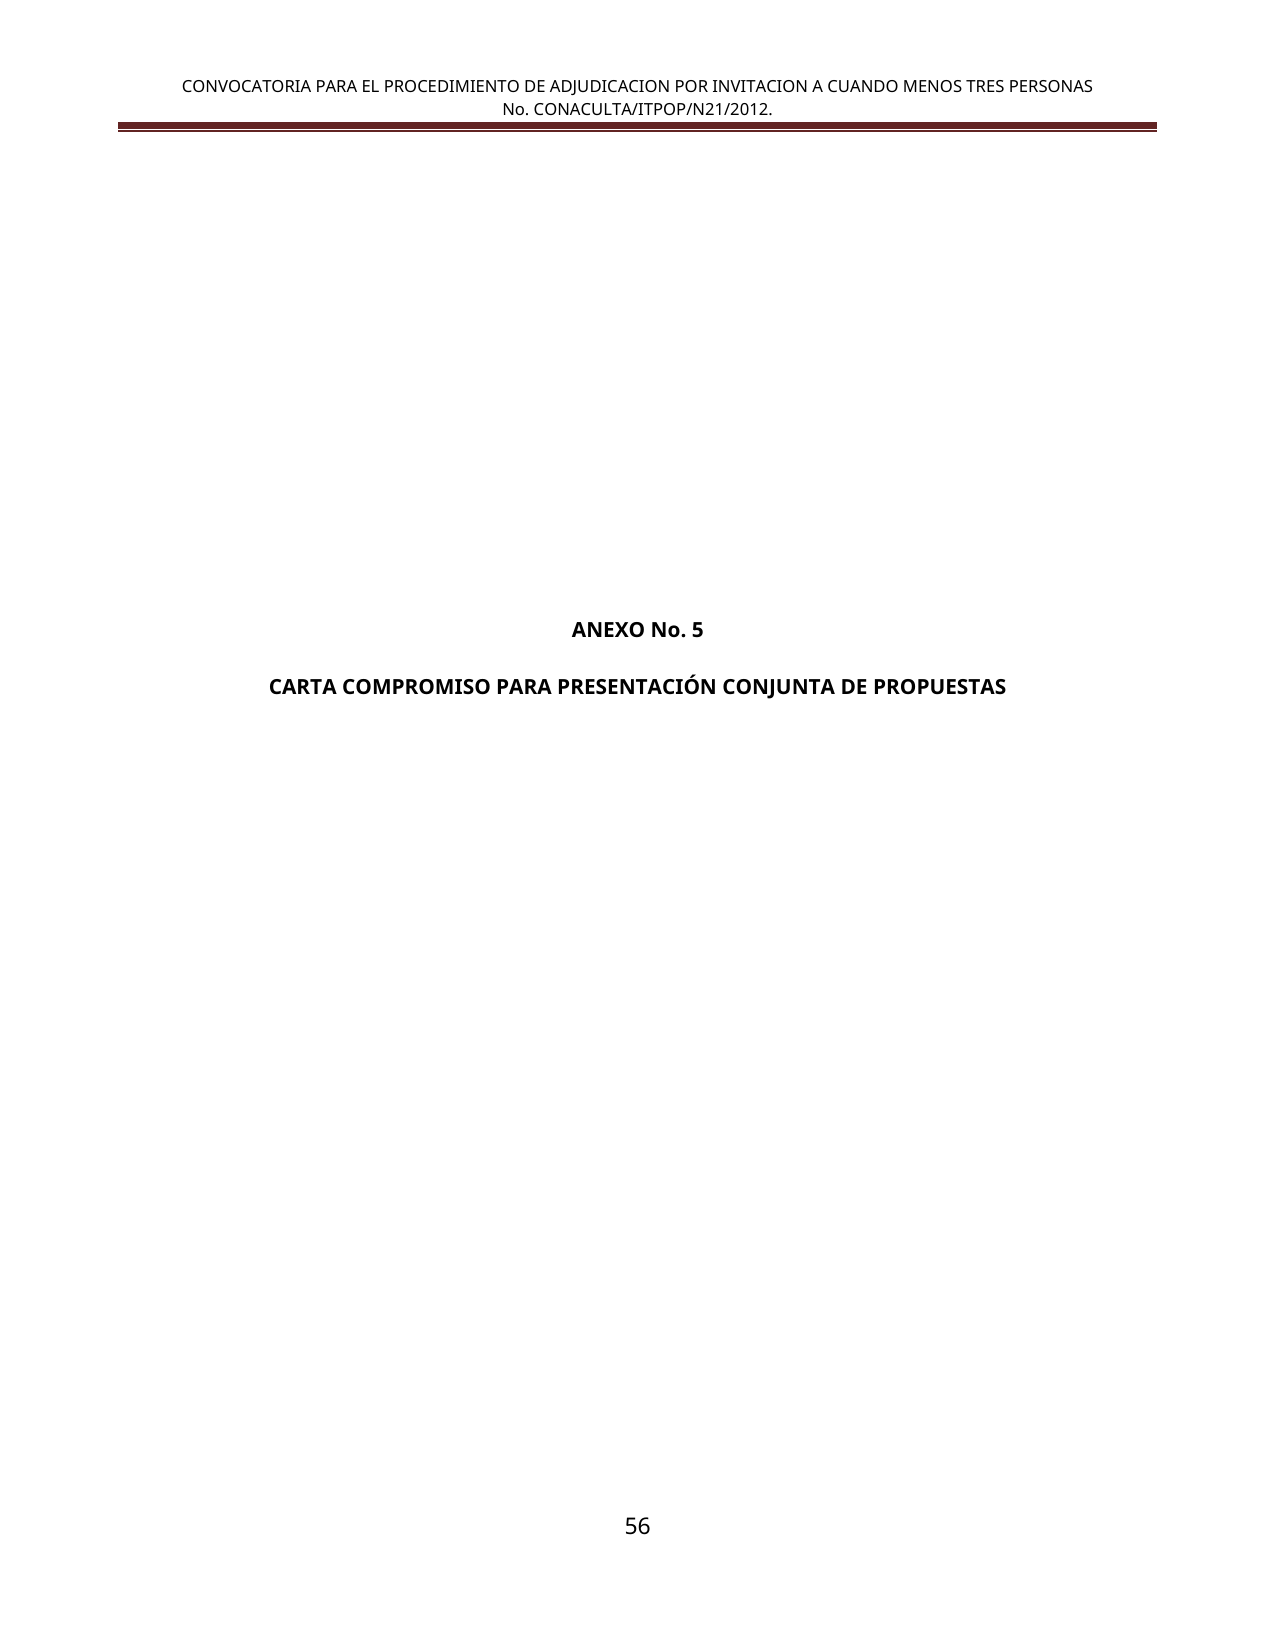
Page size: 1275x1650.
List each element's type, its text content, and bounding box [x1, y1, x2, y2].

text ANEXO No. 5 [118, 615, 1157, 644]
text CARTA COMPROMISO PARA PRESENTACIÓN CONJUNTA DE PROPUESTAS [118, 672, 1157, 701]
